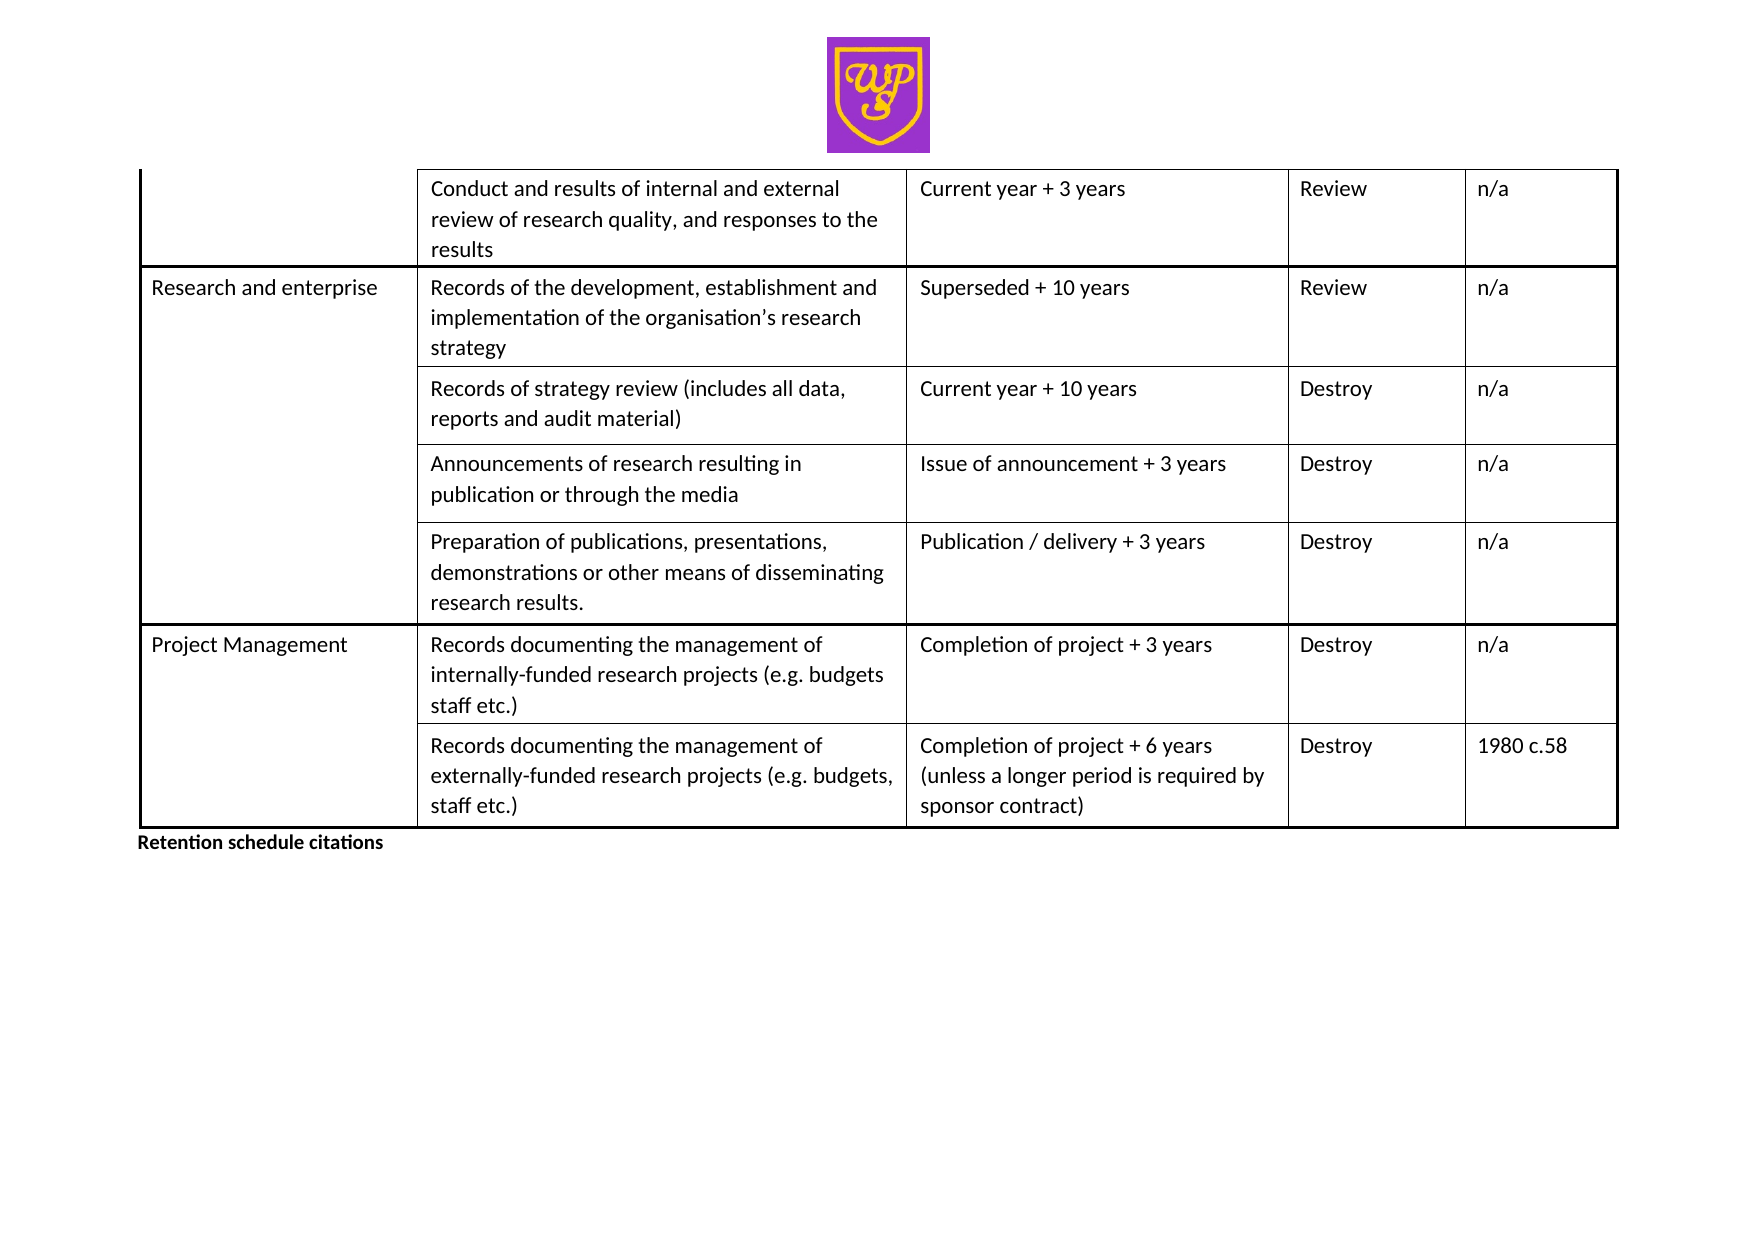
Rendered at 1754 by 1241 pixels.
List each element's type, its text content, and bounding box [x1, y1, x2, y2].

table_cell Current year + 3 years [907, 170, 1288, 265]
table_cell Destroy [1289, 367, 1465, 444]
table_cell Superseded + 10 years [907, 268, 1288, 366]
table_cell Review [1289, 170, 1465, 265]
table_cell n/a [1466, 523, 1616, 622]
table_cell Completion of project + 3 years [907, 626, 1288, 723]
text Retention schedule citations [137, 829, 1604, 855]
table_cell n/a [1466, 367, 1616, 444]
table_cell Project Management [142, 626, 417, 826]
table_cell Preparation of publications, presentations, demonstrations or other means of disseminating research results. [418, 523, 906, 622]
table_cell Destroy [1289, 724, 1465, 826]
picture [827, 37, 930, 153]
table_cell Conduct and results of internal and external review of research quality, and responses to the results [418, 170, 906, 265]
table_cell Completion of project + 6 years (unless a longer period is required by sponsor contract) [907, 724, 1288, 826]
table_cell Records of strategy review (includes all data, reports and audit material) [418, 367, 906, 444]
table_cell n/a [1466, 626, 1616, 723]
table_cell Records documenting the management of internally-funded research projects (e.g. budgets staff etc.) [418, 626, 906, 723]
table_cell Destroy [1289, 523, 1465, 622]
table_cell Research and enterprise [142, 268, 417, 622]
table_cell Announcements of research resulting in publication or through the media [418, 445, 906, 522]
table_cell Destroy [1289, 445, 1465, 522]
table_cell n/a [1466, 170, 1616, 265]
table_cell Issue of announcement + 3 years [907, 445, 1288, 522]
table_cell n/a [1466, 445, 1616, 522]
table_cell n/a [1466, 268, 1616, 366]
table_cell Records of the development, establishment and implementation of the organisation’s research strategy [418, 268, 906, 366]
table_cell 1980 c.58 [1466, 724, 1616, 826]
table_cell Destroy [1289, 626, 1465, 723]
table_cell Records documenting the management of externally-funded research projects (e.g. budgets, staff etc.) [418, 724, 906, 826]
table_cell Publication / delivery + 3 years [907, 523, 1288, 622]
table_cell Review [1289, 268, 1465, 366]
table_cell Current year + 10 years [907, 367, 1288, 444]
